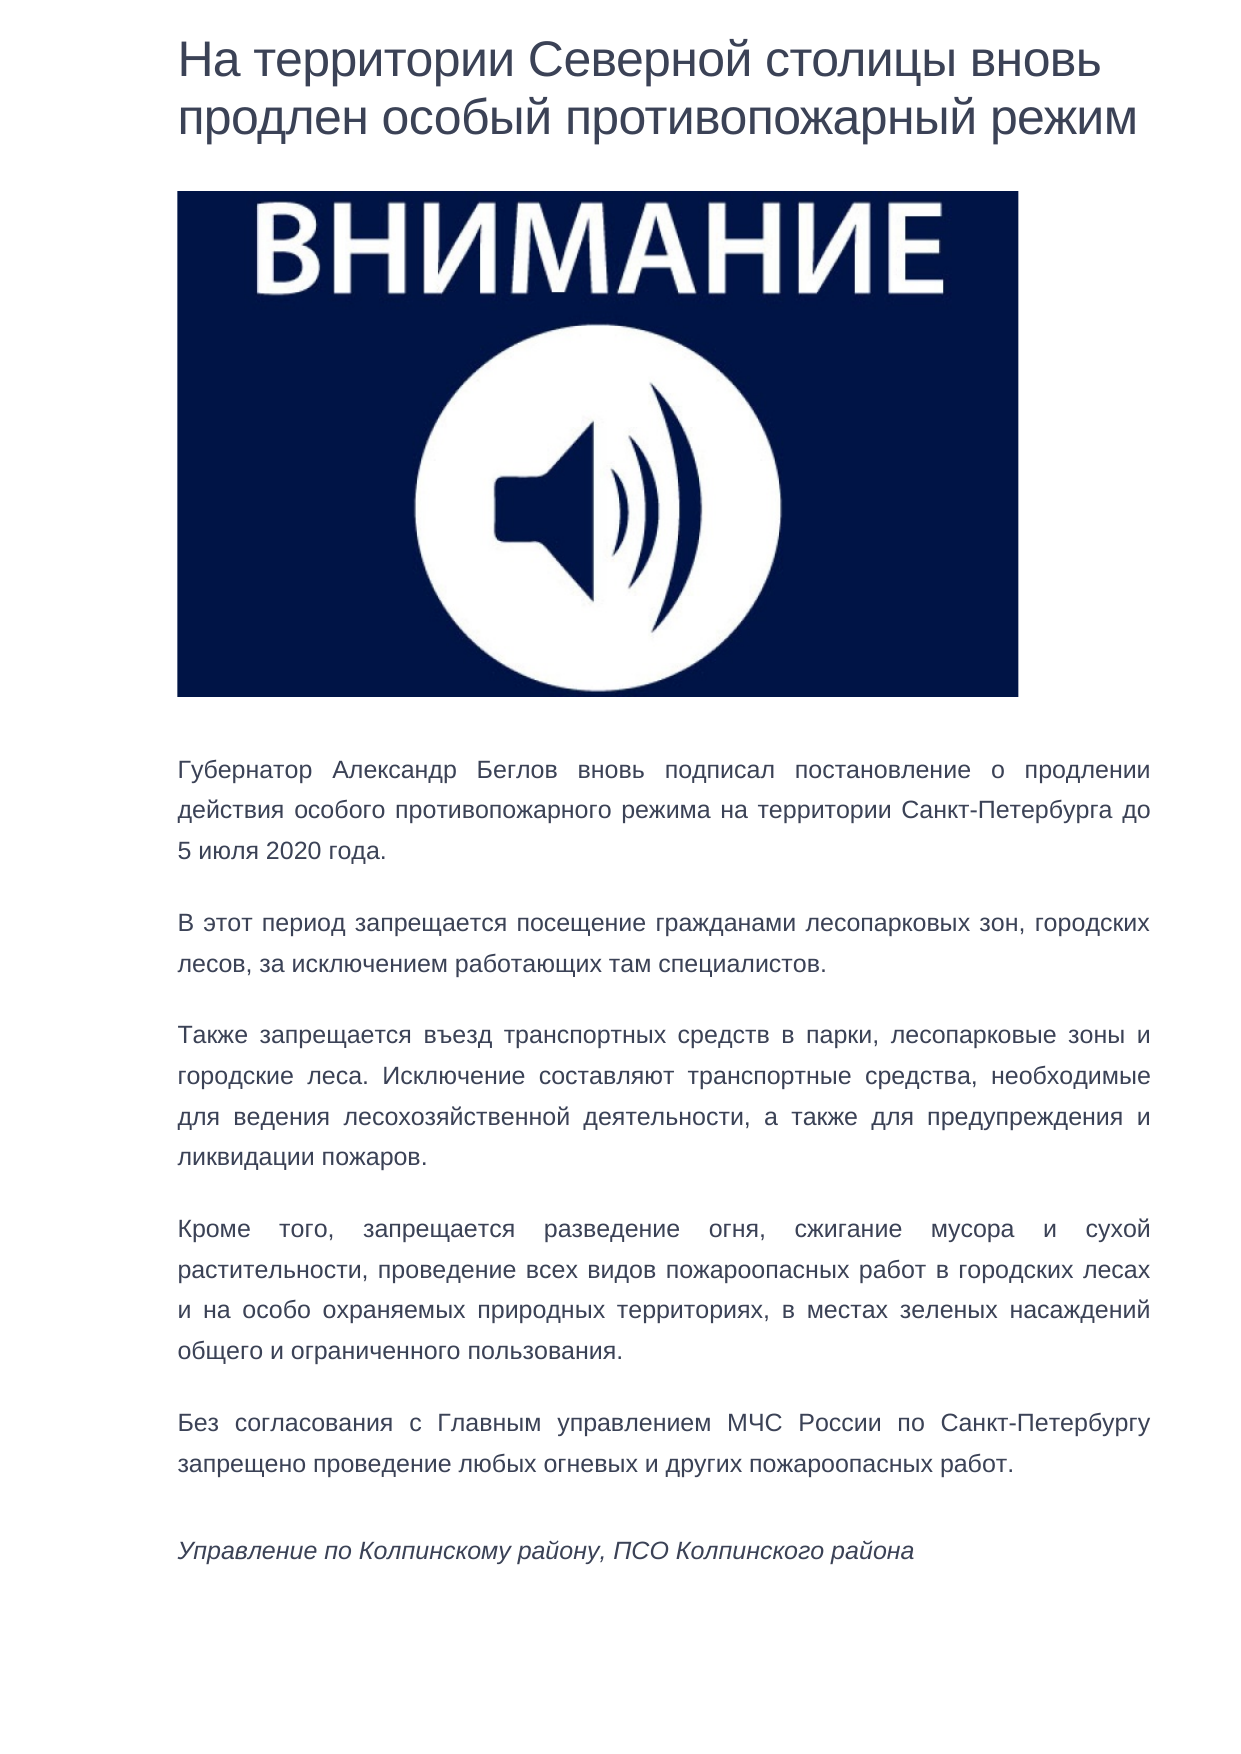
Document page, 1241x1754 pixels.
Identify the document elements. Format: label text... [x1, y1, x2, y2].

text Кроме того, запрещается разведение огня, сжигание мусора и сухой растительности, проведение всех видов пожароопасных работ в городских лесах и на особо охраняемых природных территориях, в местах зеленых насаждений общего и ограниченного пользования. [177, 1202, 1152, 1365]
text Также запрещается въезд транспортных средств в парки, лесопарковые зоны и городские леса. Исключение составляют транспортные средства, необходимые для ведения лесохозяйственной деятельности, а также для предупреждения и ликвидации пожаров. [177, 1009, 1152, 1171]
text Управление по Колпинскому району, ПСО Колпинского района [177, 1524, 1152, 1565]
text Губернатор Александр Беглов вновь подписал постановление о продлении действия особого противопожарного режима на территории Санкт-Петербурга до 5 июля 2020 года. [177, 743, 1152, 865]
text В этот период запрещается посещение гражданами лесопарковых зон, городских лесов, за исключением работающих там специалистов. [177, 896, 1152, 977]
picture [177, 191, 1019, 697]
text Без согласования с Главным управлением МЧС России по Санкт-Петербургу запрещено проведение любых огневых и других пожароопасных работ. [177, 1396, 1152, 1477]
text На территории Северной столицы вновь продлен особый противопожарный режим [177, 29, 1152, 144]
